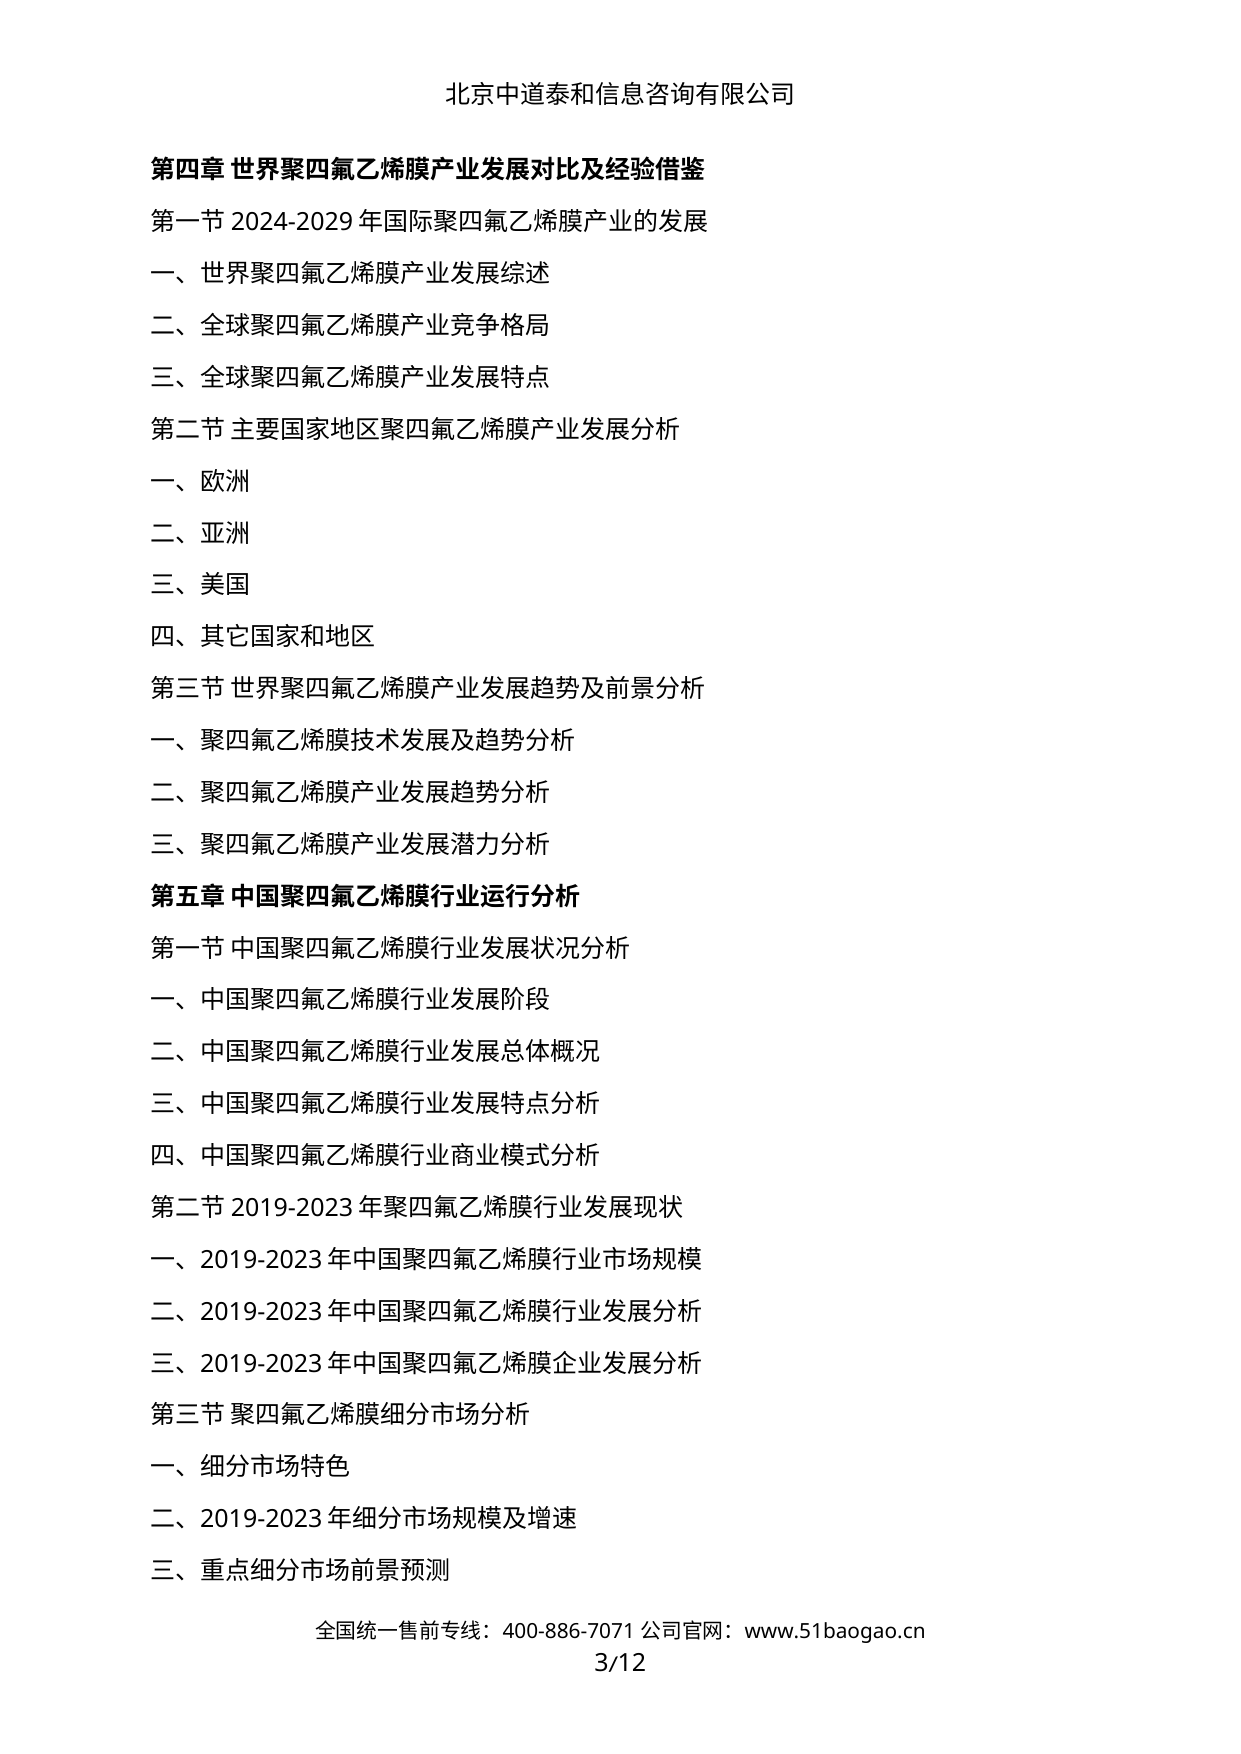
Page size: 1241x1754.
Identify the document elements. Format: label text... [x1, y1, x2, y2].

text 一、2019-2023年中国聚四氟乙烯膜行业市场规模 [150, 1239, 1090, 1276]
text 一、世界聚四氟乙烯膜产业发展综述 [150, 254, 1090, 290]
text 第四章 世界聚四氟乙烯膜产业发展对比及经验借鉴 [150, 150, 1090, 186]
text 第一节 2024-2029年国际聚四氟乙烯膜产业的发展 [150, 202, 1090, 238]
text 二、2019-2023年中国聚四氟乙烯膜行业发展分析 [150, 1291, 1090, 1327]
text 三、重点细分市场前景预测 [150, 1551, 1090, 1587]
text 三、美国 [150, 565, 1090, 601]
text 二、聚四氟乙烯膜产业发展趋势分析 [150, 772, 1090, 809]
text 一、聚四氟乙烯膜技术发展及趋势分析 [150, 721, 1090, 757]
text 二、亚洲 [150, 513, 1090, 549]
text 四、其它国家和地区 [150, 617, 1090, 653]
text 二、中国聚四氟乙烯膜行业发展总体概况 [150, 1032, 1090, 1068]
text 三、聚四氟乙烯膜产业发展潜力分析 [150, 824, 1090, 861]
text 三、全球聚四氟乙烯膜产业发展特点 [150, 357, 1090, 394]
text 第二节 主要国家地区聚四氟乙烯膜产业发展分析 [150, 409, 1090, 446]
text 三、中国聚四氟乙烯膜行业发展特点分析 [150, 1084, 1090, 1120]
text 一、细分市场特色 [150, 1447, 1090, 1483]
text 二、全球聚四氟乙烯膜产业竞争格局 [150, 306, 1090, 342]
text 第一节 中国聚四氟乙烯膜行业发展状况分析 [150, 928, 1090, 964]
text 一、中国聚四氟乙烯膜行业发展阶段 [150, 980, 1090, 1016]
text 第三节 世界聚四氟乙烯膜产业发展趋势及前景分析 [150, 669, 1090, 705]
text 第五章 中国聚四氟乙烯膜行业运行分析 [150, 876, 1090, 912]
text 四、中国聚四氟乙烯膜行业商业模式分析 [150, 1136, 1090, 1172]
text 一、欧洲 [150, 461, 1090, 497]
text 第三节 聚四氟乙烯膜细分市场分析 [150, 1395, 1090, 1431]
text 第二节 2019-2023年聚四氟乙烯膜行业发展现状 [150, 1187, 1090, 1224]
text 二、2019-2023年细分市场规模及增速 [150, 1499, 1090, 1535]
text 三、2019-2023年中国聚四氟乙烯膜企业发展分析 [150, 1343, 1090, 1379]
